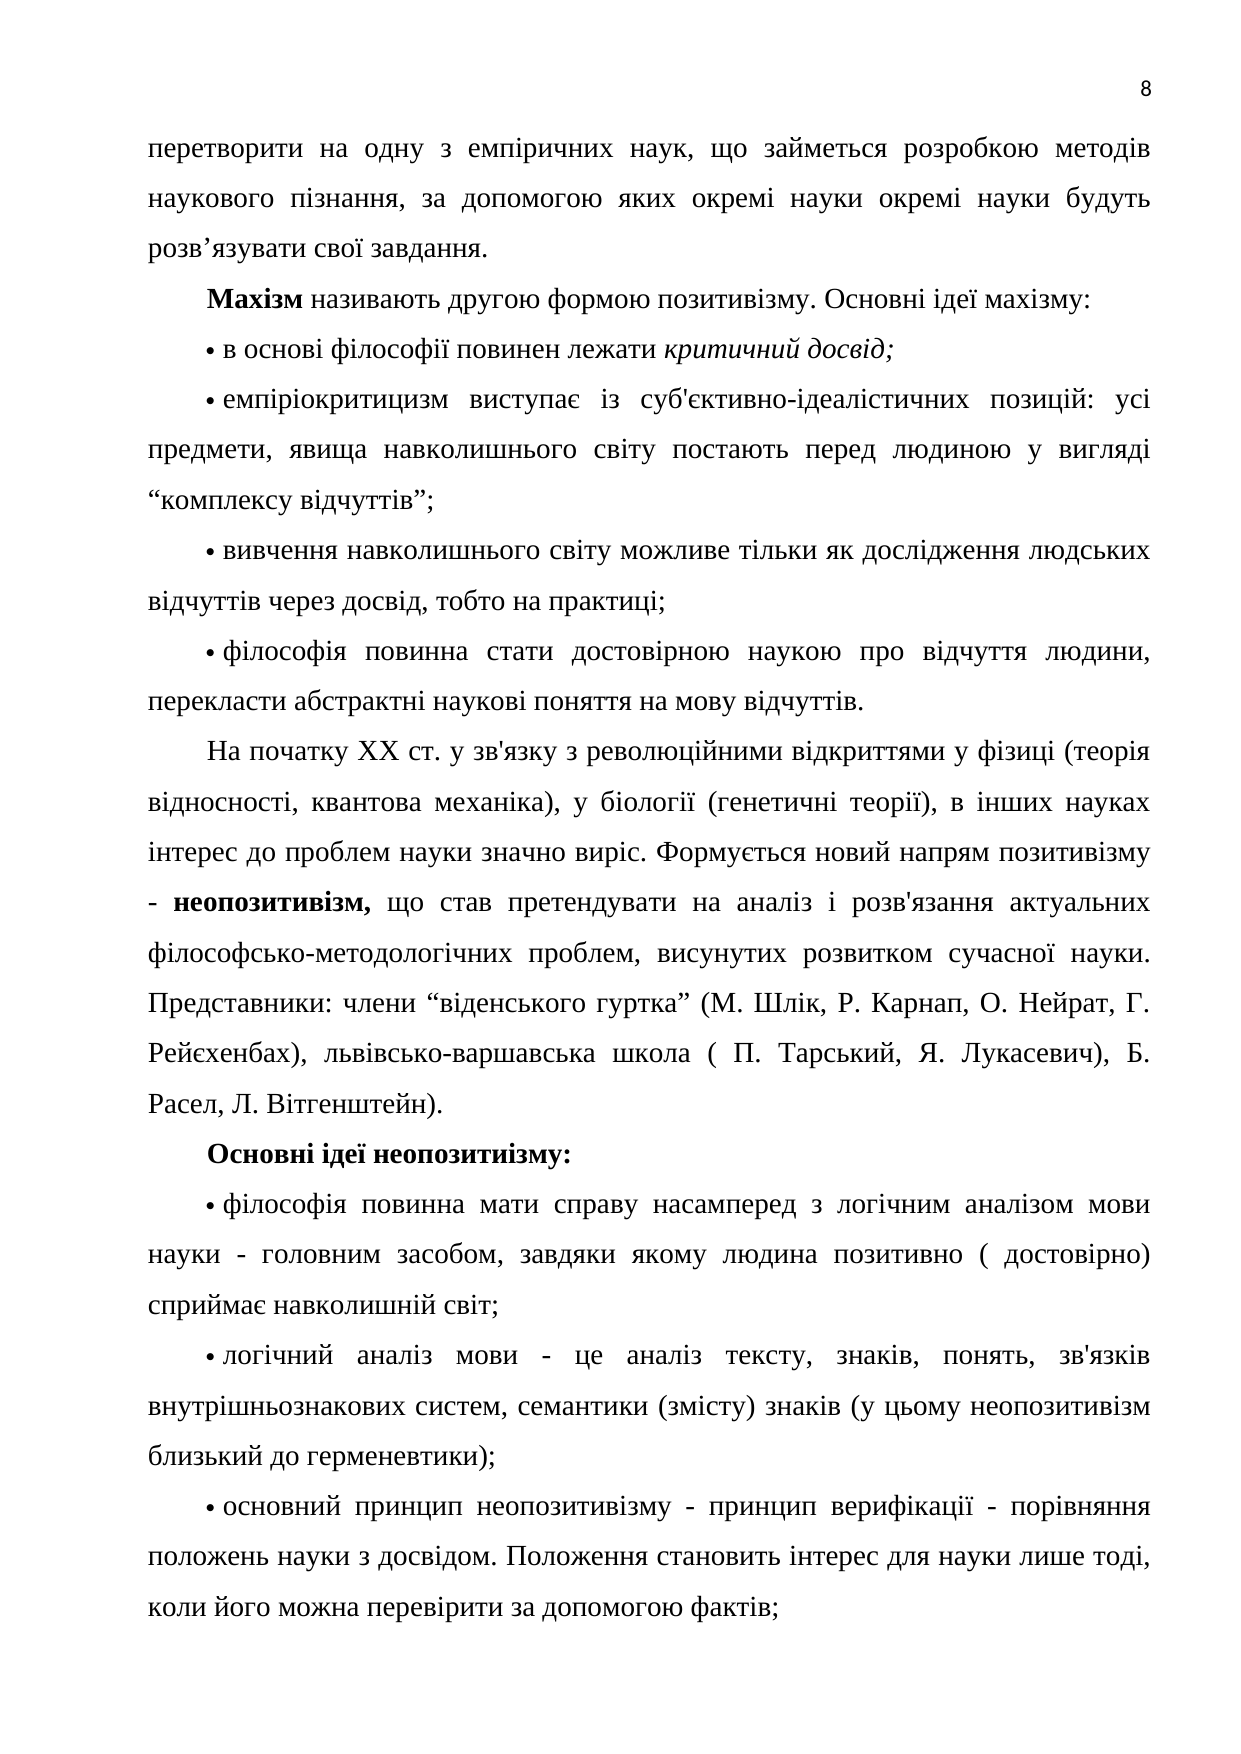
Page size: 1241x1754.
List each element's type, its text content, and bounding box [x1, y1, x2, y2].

text Махізм називають другою формою позитивізму. Основні ідеї махізму: [148, 281, 1152, 314]
list в основі філософії повинен лежати критичний досвід; [148, 331, 1152, 364]
list основний принцип неопозитивізму - принцип верифікації - порівняння положень науки з досвідом. Положення становить інтерес для науки лише тоді, коли його можна перевірити за допомогою фактів; [148, 1488, 1152, 1622]
list філософія повинна мати справу насамперед з логічним аналізом мови науки - головним засобом, завдяки якому людина позитивно ( достовірно) сприймає навколишній світ; [148, 1186, 1152, 1321]
text Основні ідеї неопозитиізму: [148, 1136, 1152, 1169]
list вивчення навколишнього світу можливе тільки як дослідження людських відчуттів через досвід, тобто на практиці; [148, 532, 1152, 616]
text На початку XX ст. у зв'язку з революційними відкриттями у фізиці (теорія відносності, квантова механіка), у біології (генетичні теорії), в інших науках інтерес до проблем науки значно виріс. Формується новий напрям позитивізму - неопозитивізм, що став претендувати на аналіз і розв'язання актуальних філософсько-методологічних проблем, висунутих розвитком сучасної науки. Представники: члени “віденського гуртка” (М. Шлік, Р. Карнап, О. Нейрат, Г. Рейєхенбах), львівсько-варшавська школа ( П. Тарський, Я. Лукасевич), Б. Расел, Л. Вітгенштейн). [148, 733, 1152, 1119]
list емпіріокритицизм виступає із суб'єктивно-ідеалістичних позицій: усі предмети, явища навколишнього світу постають перед людиною у вигляді “комплексу відчуттів”; [148, 381, 1152, 516]
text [148, 130, 1152, 264]
list логічний аналіз мови - це аналіз тексту, знаків, понять, зв'язків внутрішньознакових систем, семантики (змісту) знаків (у цьому неопозитивізм близький до герменевтики); [148, 1337, 1152, 1471]
list філософія повинна стати достовірною наукою про відчуття людини, перекласти абстрактні наукові поняття на мову відчуттів. [148, 633, 1152, 717]
